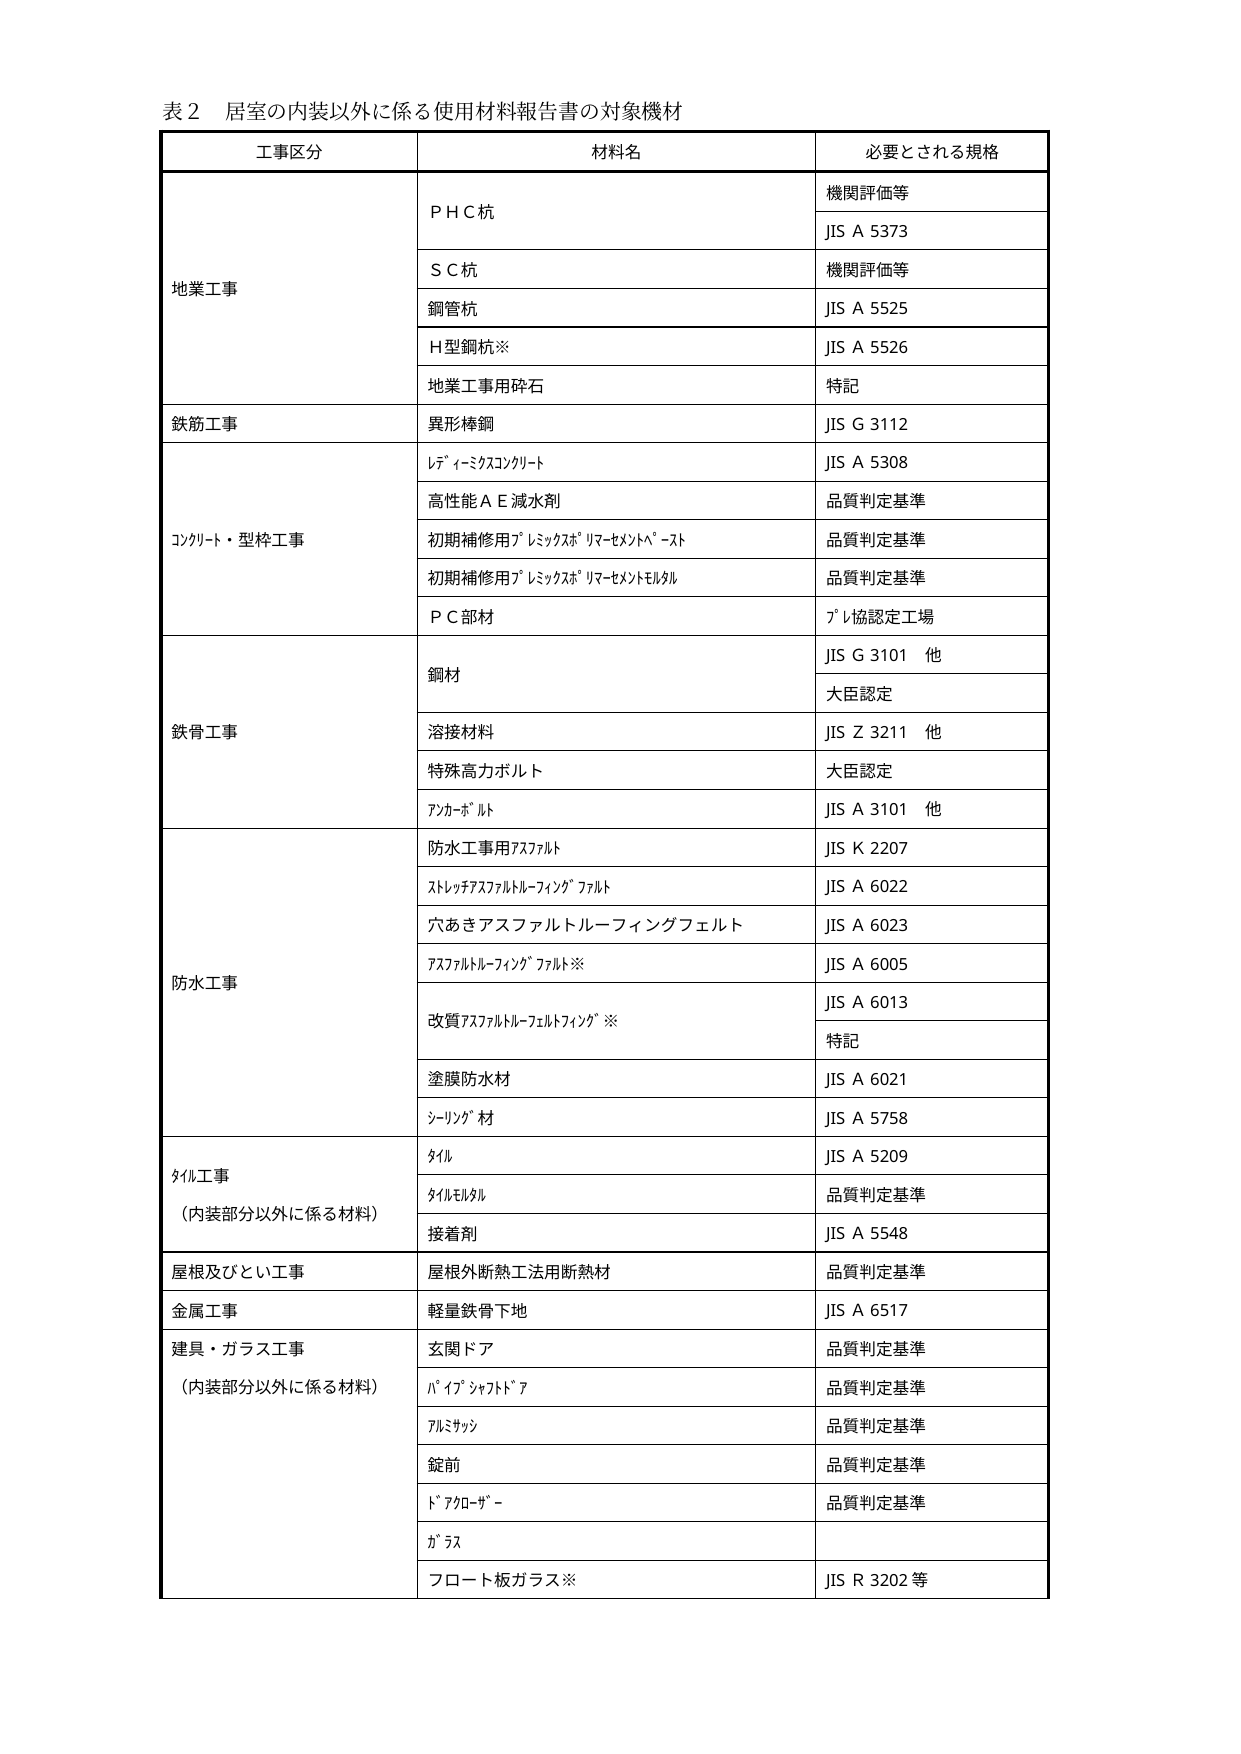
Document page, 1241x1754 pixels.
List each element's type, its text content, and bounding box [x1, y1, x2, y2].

table_cell 塗膜防水材 [418, 1060, 815, 1097]
table_cell [816, 1522, 1047, 1560]
table_header 工事区分 [163, 133, 417, 170]
table_cell ﾀｲﾙ工事 （内装部分以外に係る材料） [163, 1137, 417, 1251]
table_cell 品質判定基準 [816, 1330, 1047, 1367]
table_cell ﾄﾞｱｸﾛｰｻﾞｰ [418, 1484, 815, 1521]
table_cell Ｈ型鋼杭※ [418, 328, 815, 365]
table_cell 大臣認定 [816, 751, 1047, 789]
table_cell JIS Ｋ 2207 [816, 829, 1047, 866]
table_cell JIS Ａ 5209 [816, 1137, 1047, 1174]
table_cell JIS Ａ 6021 [816, 1060, 1047, 1097]
table_cell JIS Ａ 6005 [816, 944, 1047, 982]
table_cell ＳＣ杭 [418, 250, 815, 288]
table_cell 品質判定基準 [816, 1368, 1047, 1406]
table_cell 屋根及びとい工事 [163, 1253, 417, 1290]
table_cell 特記 [816, 366, 1047, 403]
table_cell ﾀｲﾙ [418, 1137, 815, 1174]
table_cell 初期補修用ﾌﾟﾚﾐｯｸｽﾎﾟﾘﾏｰｾﾒﾝﾄﾍﾟｰｽﾄ [418, 520, 815, 558]
table_cell ｱｽﾌｧﾙﾄﾙｰﾌｨﾝｸﾞﾌｧﾙﾄ※ [418, 944, 815, 982]
table_cell 改質ｱｽﾌｧﾙﾄﾙｰﾌｪﾙﾄﾌｨﾝｸﾞ※ [418, 983, 815, 1059]
table_cell JIS Ｚ 3211 他 [816, 713, 1047, 750]
table_cell 初期補修用ﾌﾟﾚﾐｯｸｽﾎﾟﾘﾏｰｾﾒﾝﾄﾓﾙﾀﾙ [418, 559, 815, 596]
table_cell JIS Ａ 6517 [816, 1291, 1047, 1328]
table_cell 屋根外断熱工法用断熱材 [418, 1253, 815, 1290]
table_cell 品質判定基準 [816, 482, 1047, 519]
table_cell 鋼材 [418, 636, 815, 712]
table_cell ﾊﾟｲﾌﾟｼｬﾌﾄﾄﾞｱ [418, 1368, 815, 1406]
table_cell 建具・ガラス工事 （内装部分以外に係る材料） [163, 1330, 417, 1598]
table_cell JIS Ｒ 3202等 [816, 1561, 1047, 1598]
table_cell 地業工事 [163, 173, 417, 403]
table_cell 品質判定基準 [816, 1484, 1047, 1521]
table_cell 鋼管杭 [418, 289, 815, 326]
table_cell ｱﾝｶｰﾎﾞﾙﾄ [418, 790, 815, 827]
table_cell JIS Ａ 6022 [816, 867, 1047, 904]
table_cell 特記 [816, 1021, 1047, 1059]
table_cell 穴あきアスファルトルーフィングフェルト [418, 906, 815, 943]
table_cell 品質判定基準 [816, 1445, 1047, 1483]
table_header 必要とされる規格 [816, 133, 1047, 170]
table_cell 大臣認定 [816, 674, 1047, 712]
table_cell JIS Ｇ 3112 [816, 405, 1047, 442]
table_cell JIS Ａ 3101 他 [816, 790, 1047, 827]
table_cell JIS Ａ 5758 [816, 1098, 1047, 1136]
table_cell ｱﾙﾐｻｯｼ [418, 1407, 815, 1444]
table_cell JIS Ａ 5373 [816, 212, 1047, 249]
table_cell 特殊高力ボルト [418, 751, 815, 789]
table_cell 品質判定基準 [816, 1253, 1047, 1290]
table_cell 高性能ＡＥ減水剤 [418, 482, 815, 519]
table_cell JIS Ａ 6023 [816, 906, 1047, 943]
table_cell 軽量鉄骨下地 [418, 1291, 815, 1328]
table_cell JIS Ａ 5548 [816, 1214, 1047, 1251]
table_cell ＰＨＣ杭 [418, 173, 815, 249]
table_cell 品質判定基準 [816, 1175, 1047, 1213]
table_header 材料名 [418, 133, 815, 170]
table_cell 品質判定基準 [816, 1407, 1047, 1444]
table_cell 鉄筋工事 [163, 405, 417, 442]
table_cell 防水工事 [163, 829, 417, 1136]
table_cell 防水工事用ｱｽﾌｧﾙﾄ [418, 829, 815, 866]
table_cell ｽﾄﾚｯﾁｱｽﾌｧﾙﾄﾙｰﾌｨﾝｸﾞﾌｧﾙﾄ [418, 867, 815, 904]
table_cell 機関評価等 [816, 250, 1047, 288]
table_cell ｺﾝｸﾘｰﾄ・型枠工事 [163, 443, 417, 635]
table_cell JIS Ｇ 3101 他 [816, 636, 1047, 673]
table_cell 異形棒鋼 [418, 405, 815, 442]
table_cell 錠前 [418, 1445, 815, 1483]
table_cell 鉄骨工事 [163, 636, 417, 827]
table_cell ﾀｲﾙﾓﾙﾀﾙ [418, 1175, 815, 1213]
table_cell 機関評価等 [816, 173, 1047, 211]
table_cell 玄関ドア [418, 1330, 815, 1367]
table_cell JIS Ａ 5525 [816, 289, 1047, 326]
table_cell ﾌﾟﾚ協認定工場 [816, 597, 1047, 635]
table_cell 地業工事用砕石 [418, 366, 815, 403]
table_cell ＰＣ部材 [418, 597, 815, 635]
table_cell JIS Ａ 5308 [816, 443, 1047, 481]
table_cell フロート板ガラス※ [418, 1561, 815, 1598]
table_cell ｼｰﾘﾝｸﾞ材 [418, 1098, 815, 1136]
table_cell ｶﾞﾗｽ [418, 1522, 815, 1560]
table_cell ﾚﾃﾞｨｰﾐｸｽｺﾝｸﾘｰﾄ [418, 443, 815, 481]
table_cell JIS Ａ 5526 [816, 328, 1047, 365]
text 表２ 居室の内装以外に係る使用材料報告書の対象機材 [162, 92, 1152, 129]
table_cell 品質判定基準 [816, 520, 1047, 558]
table_cell 品質判定基準 [816, 559, 1047, 596]
table_cell 溶接材料 [418, 713, 815, 750]
table_cell 接着剤 [418, 1214, 815, 1251]
table_cell 金属工事 [163, 1291, 417, 1328]
table_cell JIS Ａ 6013 [816, 983, 1047, 1020]
